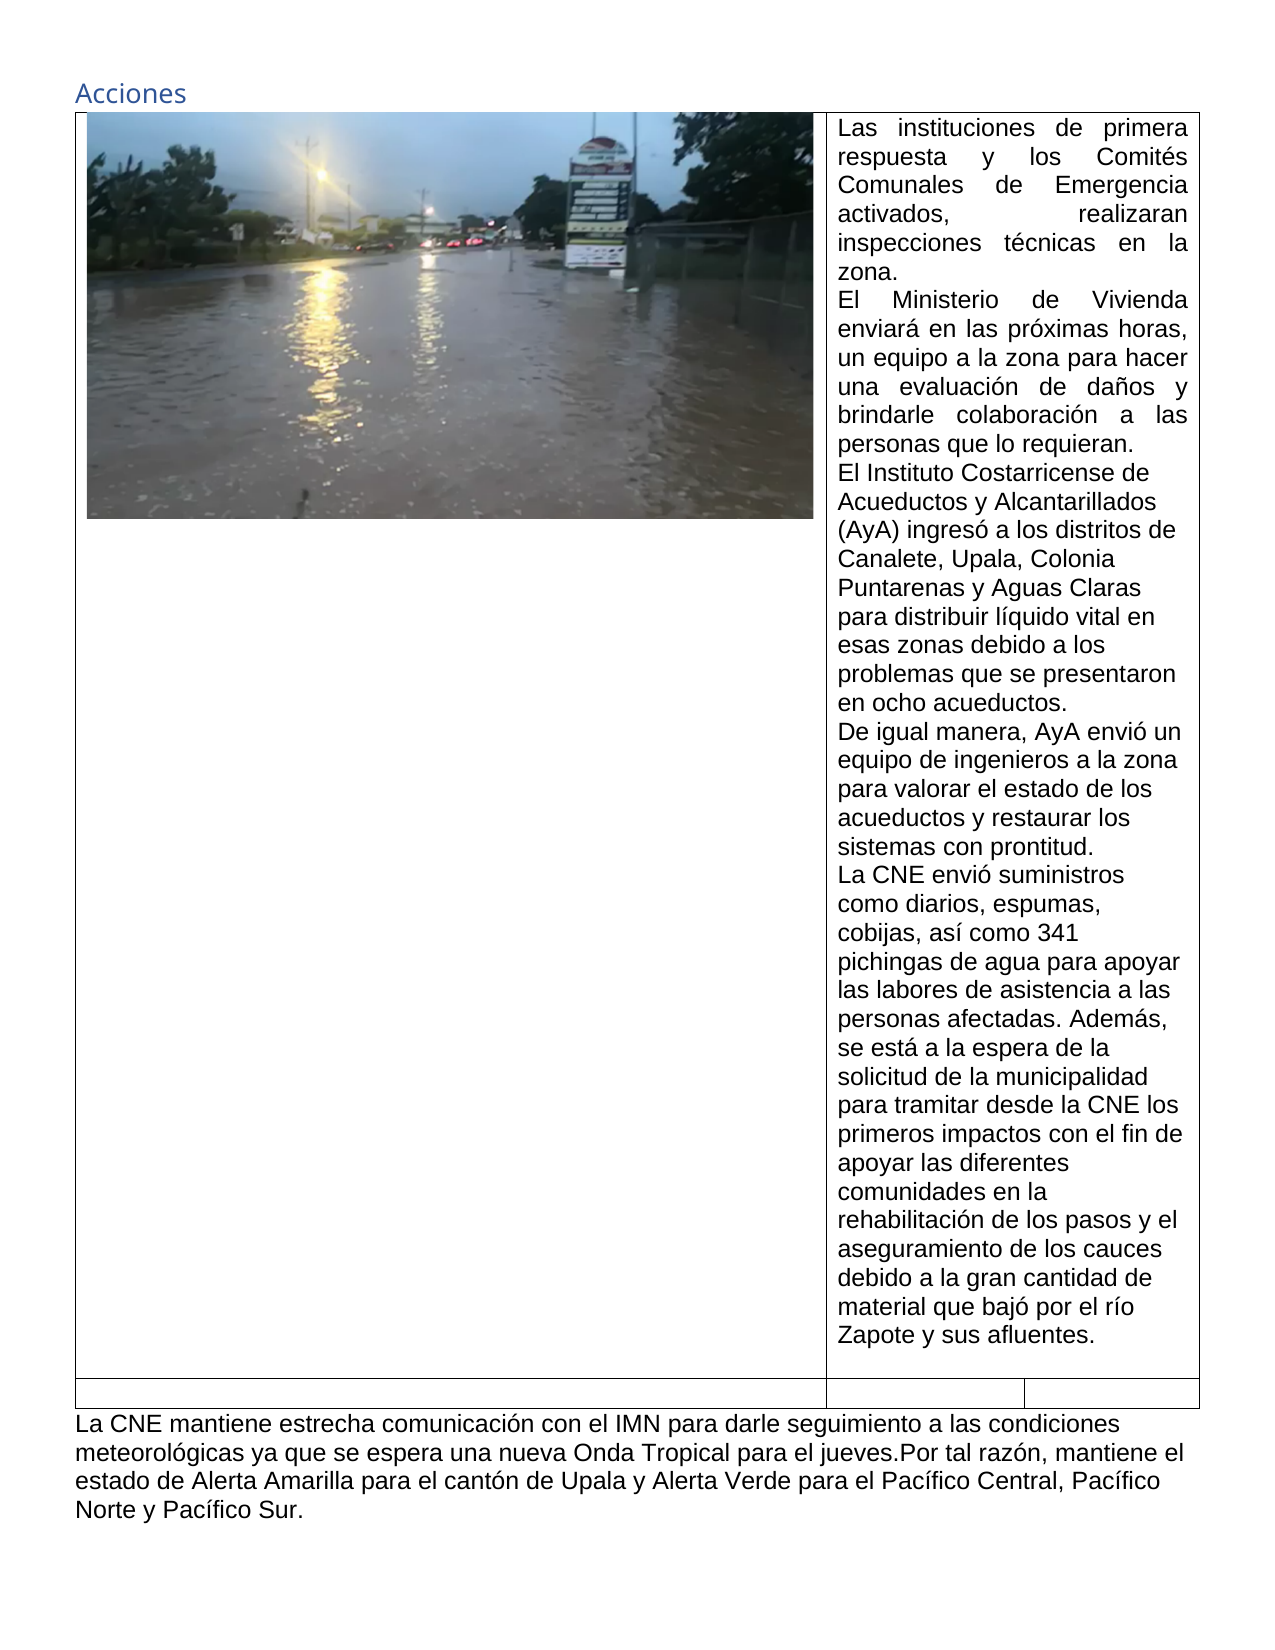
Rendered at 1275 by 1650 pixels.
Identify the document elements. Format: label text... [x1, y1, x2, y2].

table_header Las instituciones de primera respuesta y los Comités Comunales de Emergencia activados, realizaran inspecciones técnicas en la zona. El Ministerio de Vivienda enviará en las próximas horas, un equipo a la zona para hacer una evaluación de daños y brindarle colaboración a las personas que lo requieran. El Instituto Costarricense de Acueductos y Alcantarillados (AyA) ingresó a los distritos de Canalete, Upala, Colonia Puntarenas y Aguas Claras para distribuir líquido vital en esas zonas debido a los problemas que se presentaron en ocho acueductos. De igual manera, AyA envió un equipo de ingenieros a la zona para valorar el estado de los acueductos y restaurar los sistemas con prontitud. La CNE envió suministros como diarios, espumas, cobijas, así como 341 pichingas de agua para apoyar las labores de asistencia a las personas afectadas. Además, se está a la espera de la solicitud de la municipalidad para tramitar desde la CNE los primeros impactos con el fin de apoyar las diferentes comunidades en la rehabilitación de los pasos y el aseguramiento de los cauces debido a la gran cantidad de material que bajó por el río Zapote y sus afluentes. [827, 113, 1199, 1378]
table_cell [1025, 1379, 1199, 1408]
picture [86, 112, 814, 519]
table_cell [827, 1379, 1024, 1408]
table_header [76, 113, 826, 1378]
table_cell [76, 1379, 826, 1408]
subtitle Acciones [75, 75, 1200, 112]
text La CNE mantiene estrecha comunicación con el IMN para darle seguimiento a las condiciones meteorológicas ya que se espera una nueva Onda Tropical para el jueves.Por tal razón, mantiene el estado de Alerta Amarilla para el cantón de Upala y Alerta Verde para el Pacífico Central, Pacífico Norte y Pacífico Sur. [75, 1409, 1200, 1524]
